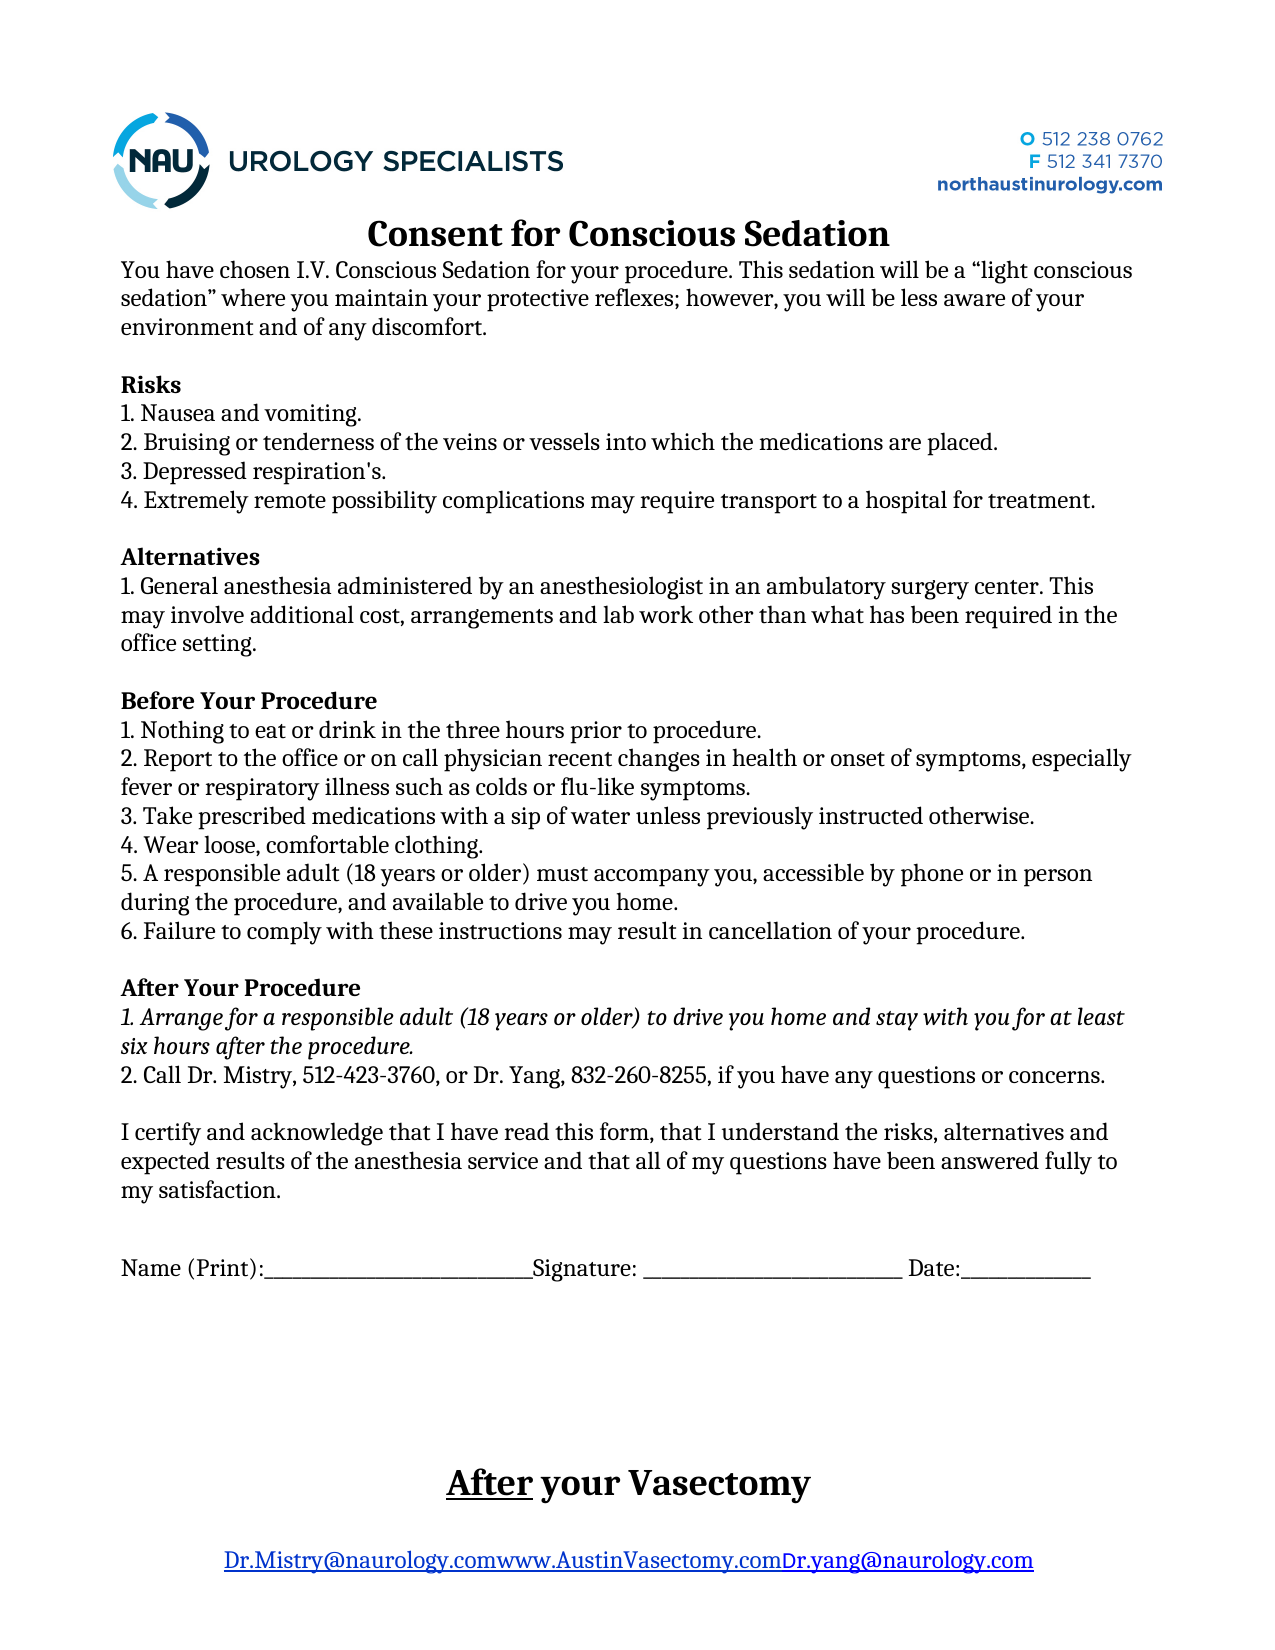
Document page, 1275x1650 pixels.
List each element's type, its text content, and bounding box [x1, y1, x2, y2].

text 3. Take prescribed medications with a sip of water unless previously instructed otherwise. [121, 802, 1137, 831]
text 1. Nothing to eat or drink in the three hours prior to procedure. [121, 716, 1137, 744]
text 2. Bruising or tenderness of the veins or vessels into which the medications are placed. [121, 428, 1137, 457]
text 2. Call Dr. Mistry, 512-423-3760, or Dr. Yang, 832-260-8255, if you have any questions or concerns. [121, 1061, 1137, 1089]
text Risks [121, 371, 1137, 399]
text 4. Wear loose, comfortable clothing. [121, 831, 1137, 859]
text Consent for Conscious Sedation [121, 147, 1137, 256]
text 6. Failure to comply with these instructions may result in cancellation of your procedure. [121, 917, 1137, 946]
text Before Your Procedure [121, 687, 1137, 716]
text I certify and acknowledge that I have read this form, that I understand the risks, alternatives and expected results of the anesthesia service and that all of my questions have been answered fully to my satisfaction. [121, 1118, 1137, 1204]
text 5. A responsible adult (18 years or older) must accompany you, accessible by phone or in person during the procedure, and available to drive you home. [121, 859, 1137, 917]
text After Your Procedure [121, 974, 1137, 1003]
text 2. Report to the office or on call physician recent changes in health or onset of symptoms, especially fever or respiratory illness such as colds or flu-like symptoms. [121, 744, 1137, 802]
text You have chosen I.V. Conscious Sedation for your procedure. This sedation will be a “light conscious sedation” where you maintain your protective reflexes; however, you will be less aware of your environment and of any discomfort. [121, 256, 1137, 342]
text 3. Depressed respiration's. [121, 457, 1137, 486]
picture [0, 0, 1275, 213]
text Alternatives [121, 543, 1137, 572]
text 1. Nausea and vomiting. [121, 399, 1137, 428]
text Name (Print):_____________________________Signature: ____________________________ Date:______________ [121, 1254, 1137, 1283]
text 1. General anesthesia administered by an anesthesiologist in an ambulatory surgery center. This may involve additional cost, arrangements and lab work other than what has been required in the office setting. [121, 572, 1137, 658]
text 1. Arrange for a responsible adult (18 years or older) to drive you home and stay with you for at least six hours after the procedure. [121, 1003, 1137, 1061]
text After your Vasectomy [121, 1462, 1137, 1505]
text 4. Extremely remote possibility complications may require transport to a hospital for treatment. [121, 486, 1137, 514]
